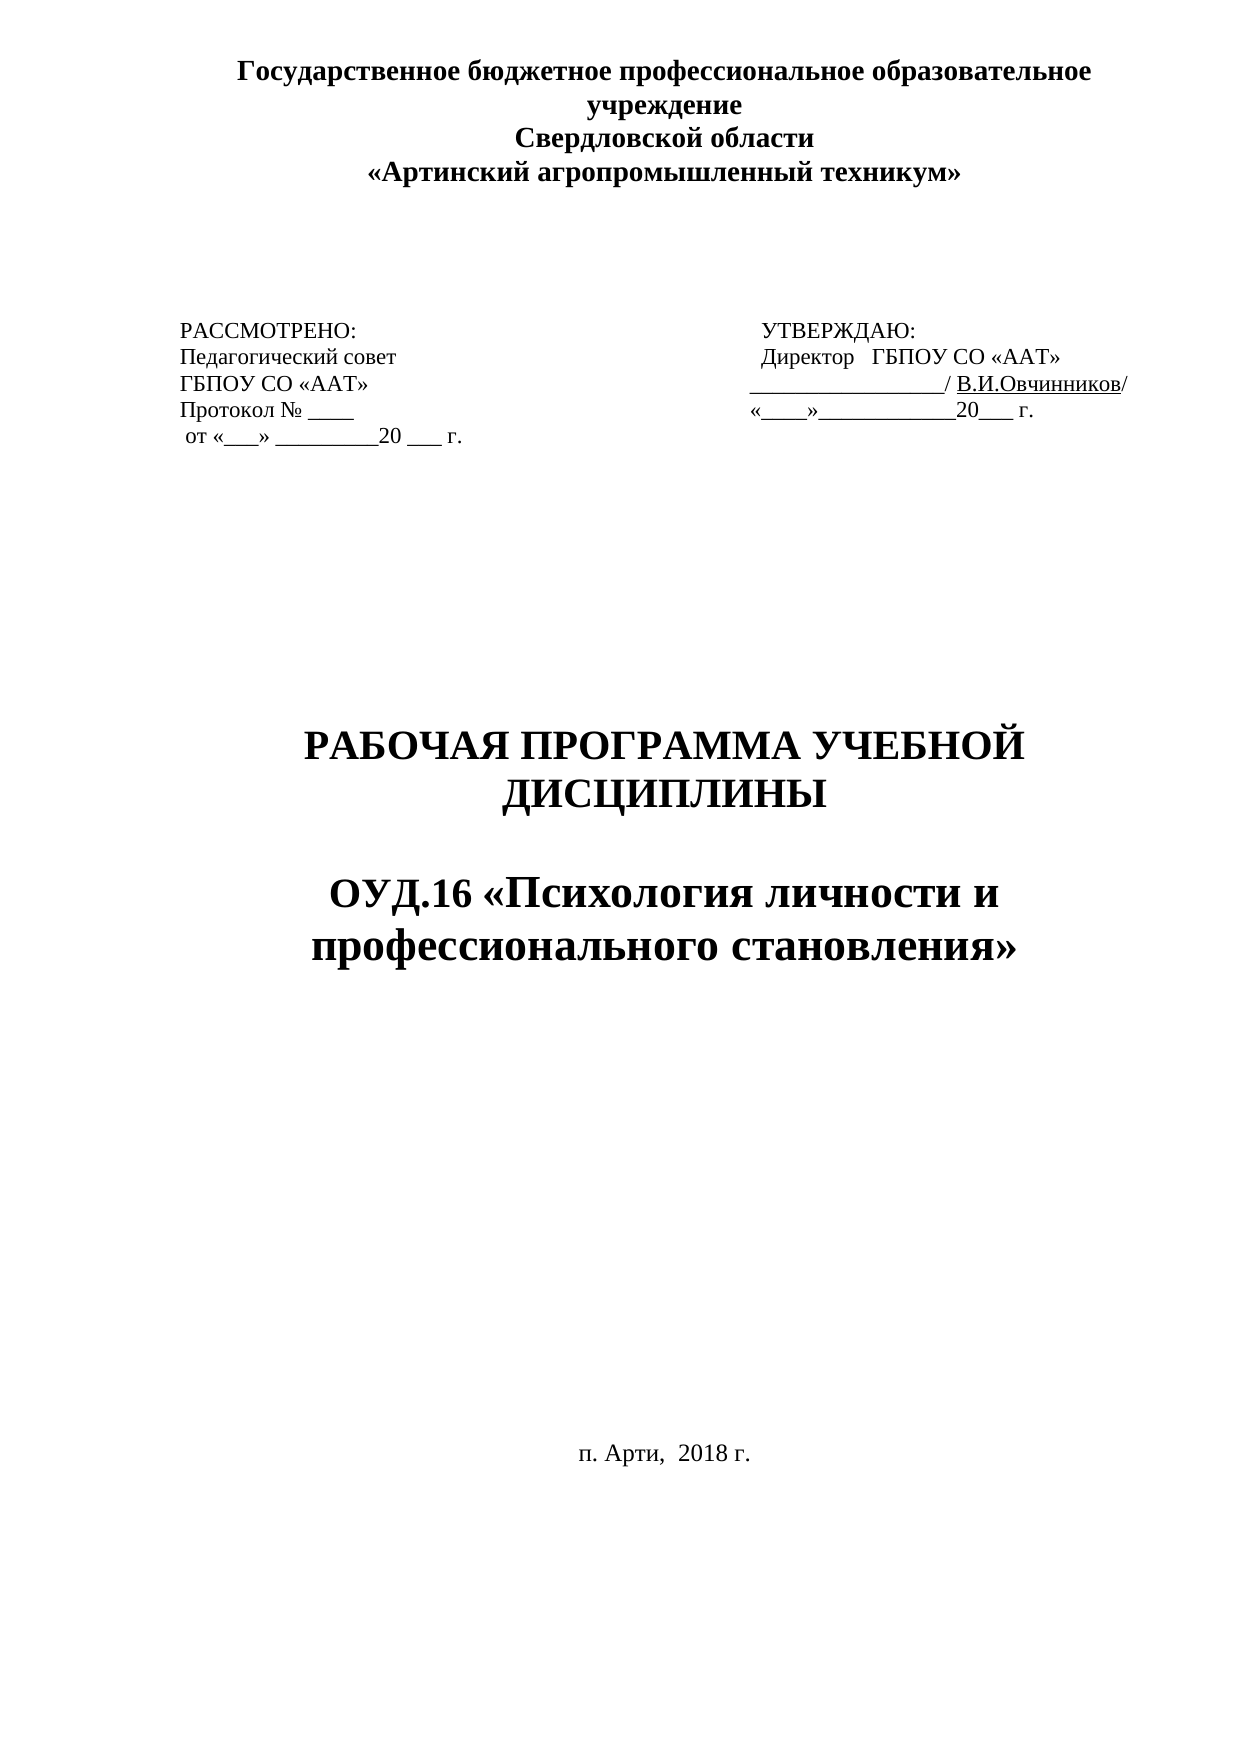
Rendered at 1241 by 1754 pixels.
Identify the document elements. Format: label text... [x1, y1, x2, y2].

text рабочая ПРОГРАММа учебной дисциплины [177, 721, 1152, 816]
table_header РАССМОТРЕНО: Педагогический совет ГБПОУ СО «ААТ» Протокол № ____ от «___» _________20 ___ г. [168, 238, 738, 475]
text Свердловской области [177, 120, 1152, 154]
text Государственное бюджетное профессиональное образовательное учреждение [177, 53, 1152, 120]
table_header УТВЕРЖДАЮ: Директор ГБПОУ СО «ААТ» _________________/ В.И.Овчинников/ «____»____________20___ г. [738, 238, 1167, 475]
text ОУД.16 «Психология личности и профессионального становления» [177, 864, 1152, 970]
text «Артинский агропромышленный техникум» [177, 154, 1152, 187]
text п. Арти, 2018 г. [177, 1438, 1152, 1467]
